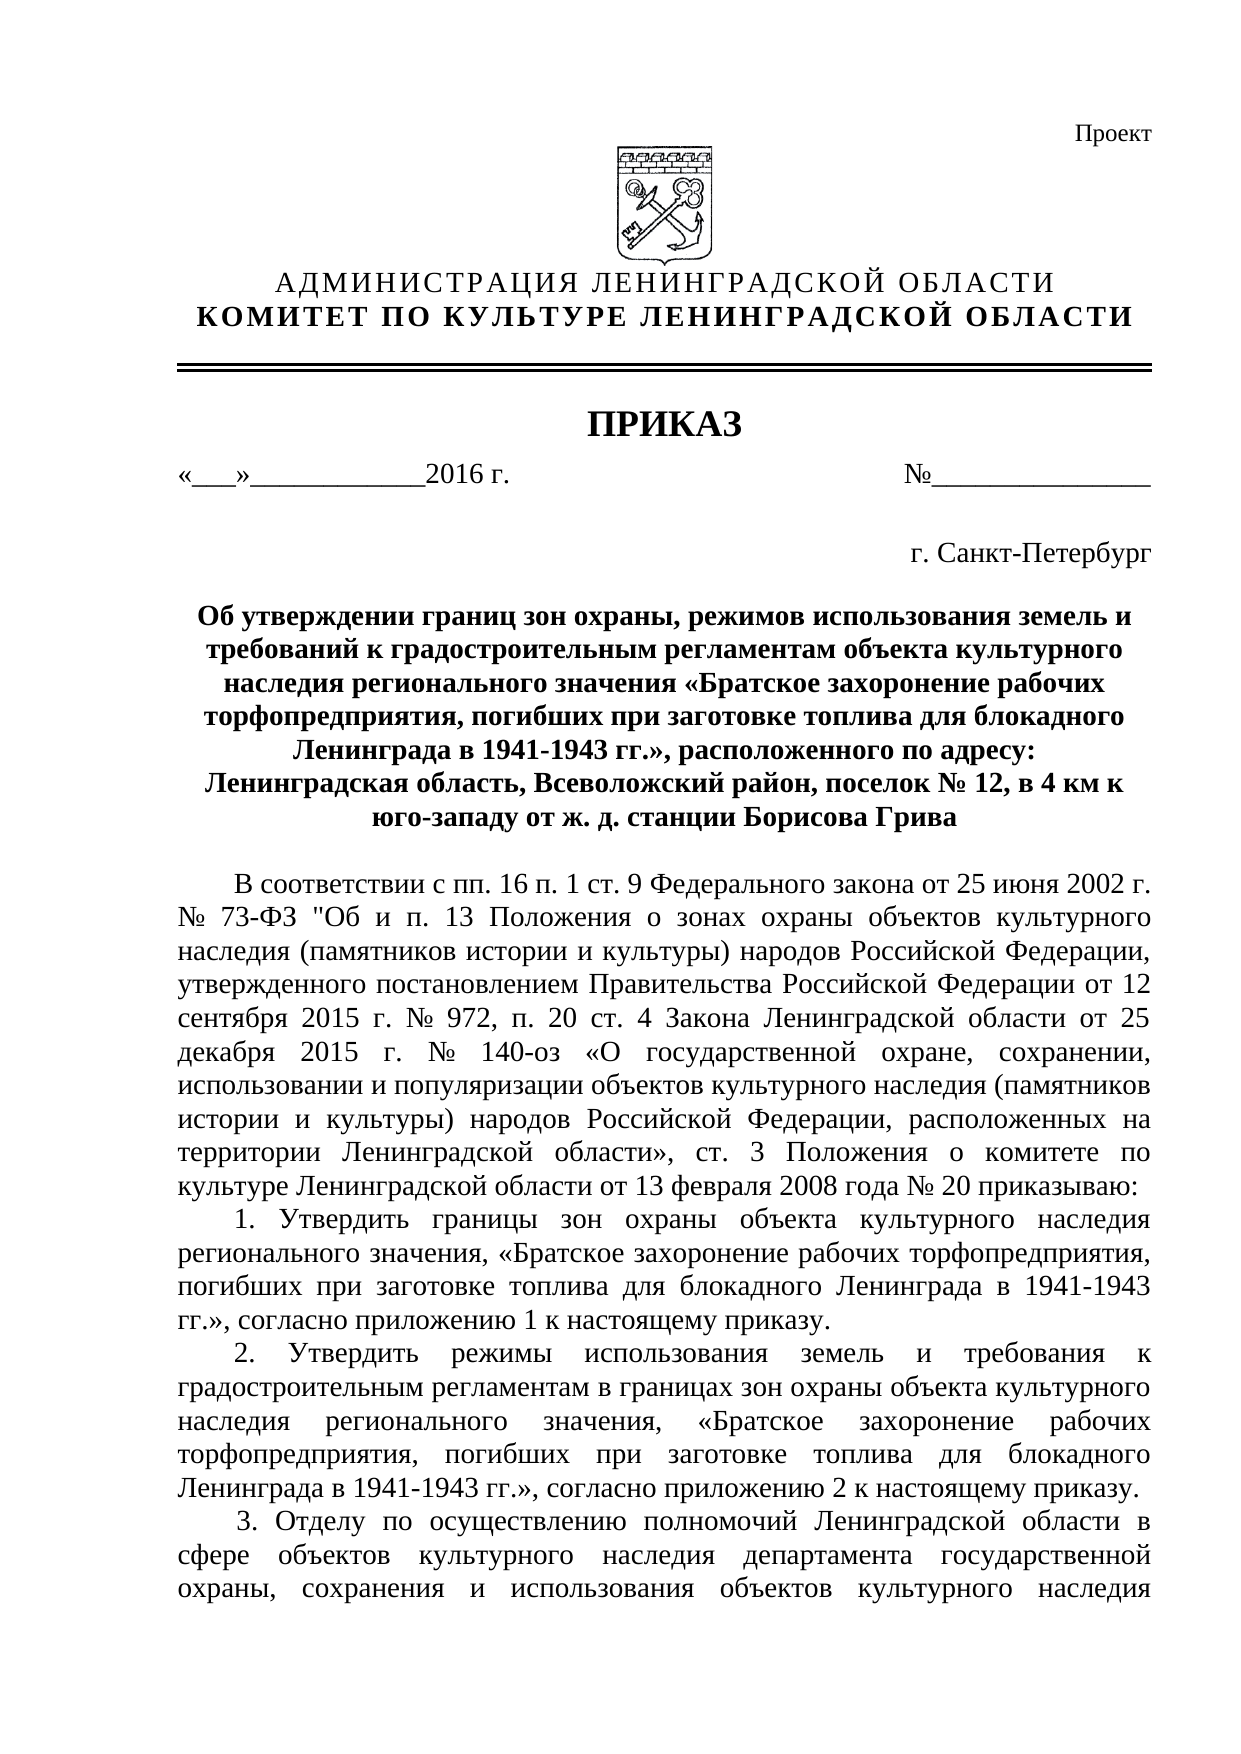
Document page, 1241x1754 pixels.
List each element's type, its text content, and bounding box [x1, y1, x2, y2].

text «___»____________2016 г. №_______________ [177, 456, 1152, 490]
text Об утверждении границ зон охраны, режимов использования земель и требований к градостроительным регламентам объекта культурного наследия регионального значения «Братское захоронение рабочих торфопредприятия, погибших при заготовке топлива для блокадного Ленинграда в 1941-1943 гг.», расположенного по адресу: [177, 598, 1152, 765]
text 2. Утвердить режимы использования земель и требования к градостроительным регламентам в границах зон охраны объекта культурного наследия регионального значения, «Братское захоронение рабочих торфопредприятия, погибших при заготовке топлива для блокадного Ленинграда в 1941-1943 гг.», согласно приложению 2 к настоящему приказу. [177, 1336, 1152, 1503]
text г. Санкт-Петербург [177, 535, 1152, 569]
text 1. Утвердить границы зон охраны объекта культурного наследия регионального значения, «Братское захоронение рабочих торфопредприятия, погибших при заготовке топлива для блокадного Ленинграда в 1941-1943 гг.», согласно приложению 1 к настоящему приказу. [177, 1201, 1152, 1336]
text ПРИКАЗ [177, 401, 1152, 444]
text АДМИНИСТРАЦИЯ ЛЕНИНГРАДСКОЙ ОБЛАСТИ [177, 265, 1152, 299]
text КОМИТЕТ ПО КУЛЬТУРЕ ЛЕНИНГРАДСКОЙ ОБЛАСТИ [177, 299, 1152, 332]
picture [616, 146, 713, 266]
text Ленинградская область, Всеволожский район, поселок № 12, в 4 км к юго-западу от ж. д. станции Борисова Грива [177, 765, 1152, 832]
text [177, 1503, 1152, 1604]
text Проект [177, 118, 1152, 147]
text В соответствии с пп. 16 п. 1 ст. 9 Федерального закона от 25 июня 2002 г. № 73-ФЗ "Об и п. 13 Положения о зонах охраны объектов культурного наследия (памятников истории и культуры) народов Российской Федерации, утвержденного постановлением Правительства Российской Федерации от 12 сентября 2015 г. № 972, п. 20 ст. 4 Закона Ленинградской области от 25 декабря 2015 г. № 140-оз «О государственной охране, сохранении, использовании и популяризации объектов культурного наследия (памятников истории и культуры) народов Российской Федерации, расположенных на территории Ленинградской области», ст. 3 Положения о комитете по культуре Ленинградской области от 13 февраля 2008 года № 20 приказываю: [177, 866, 1152, 1201]
